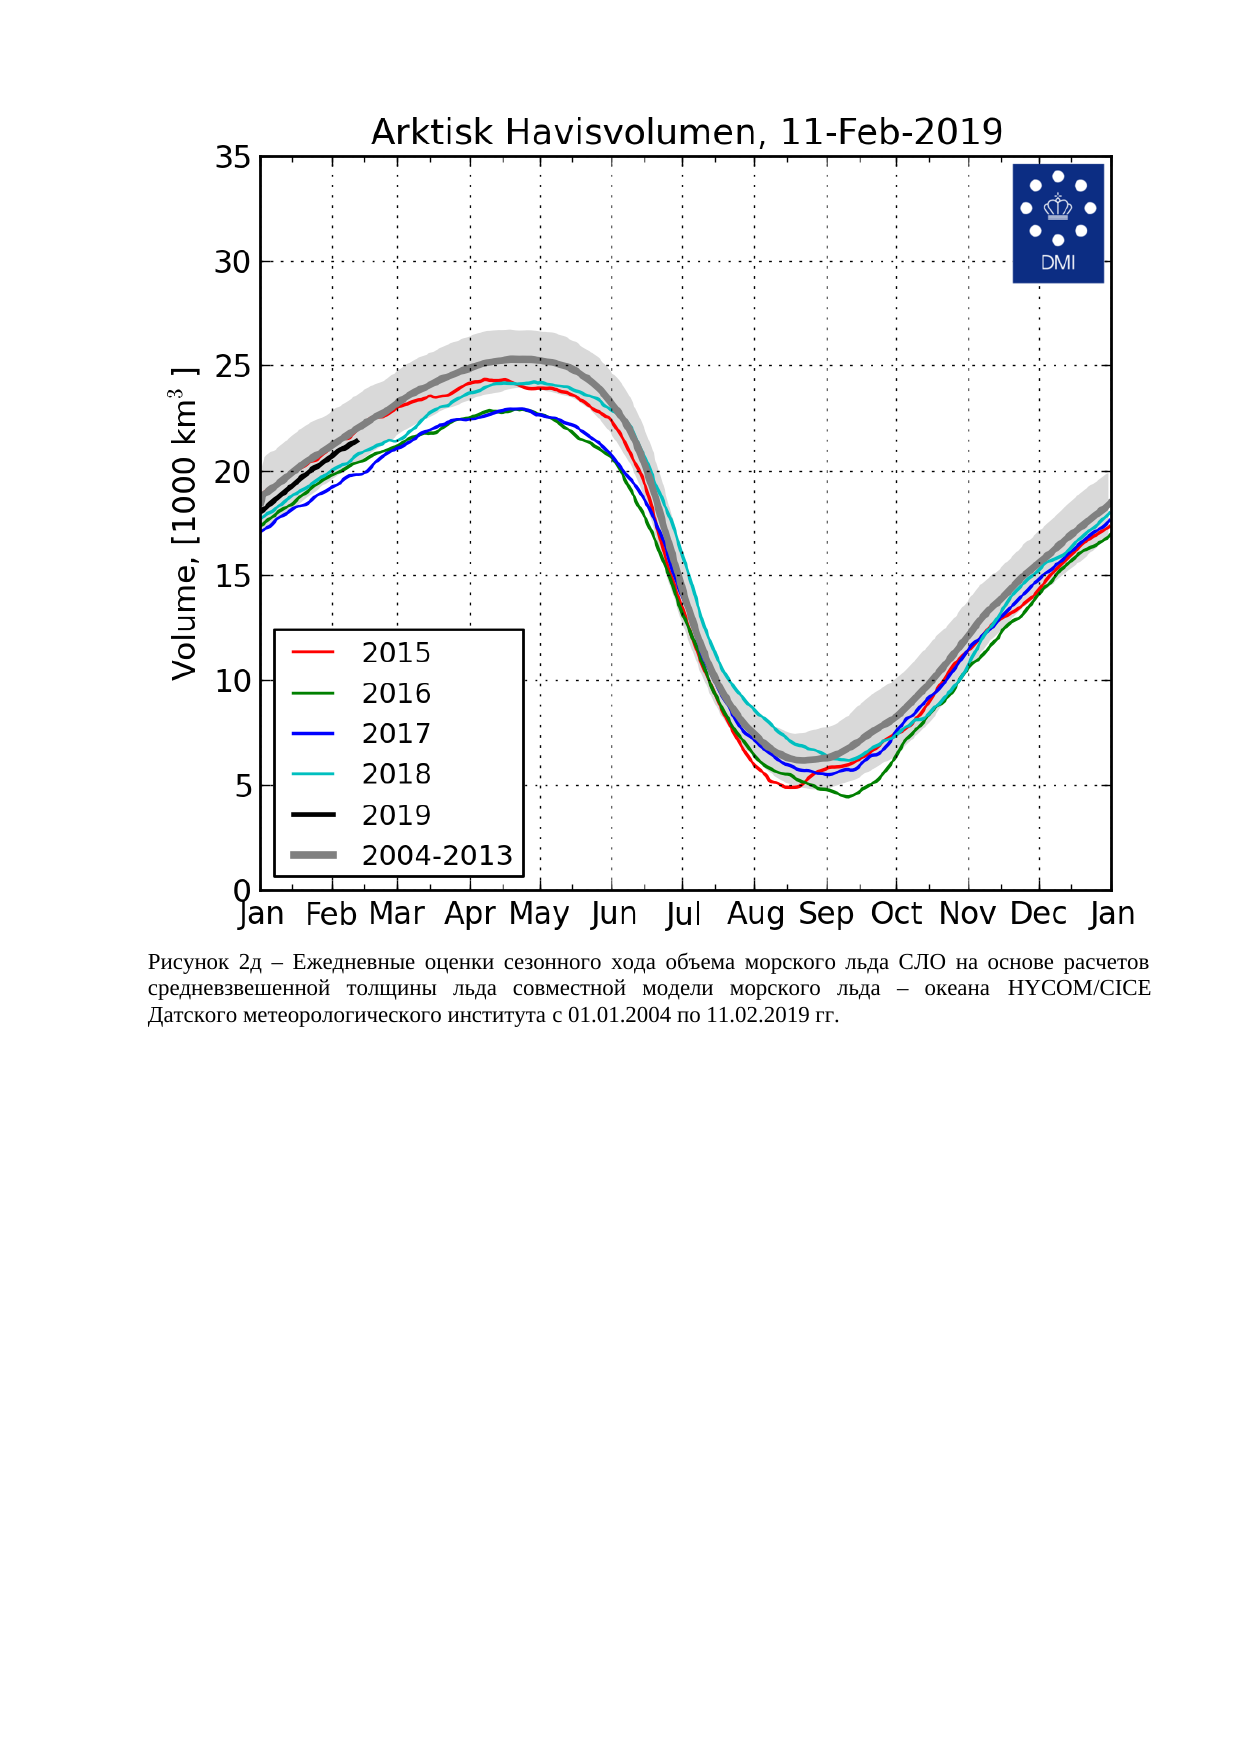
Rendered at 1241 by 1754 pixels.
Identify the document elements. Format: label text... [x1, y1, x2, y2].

text Рисунок 2д – Ежедневные оценки сезонного хода объема морского льда СЛО на основе расчетов средневзвешенной толщины льда совместной модели морского льда – океана HYCOM/CICE Датского метеорологического института c 01.01.2004 по 11.02.2019 гг. [148, 949, 1152, 1027]
picture [147, 99, 1152, 949]
